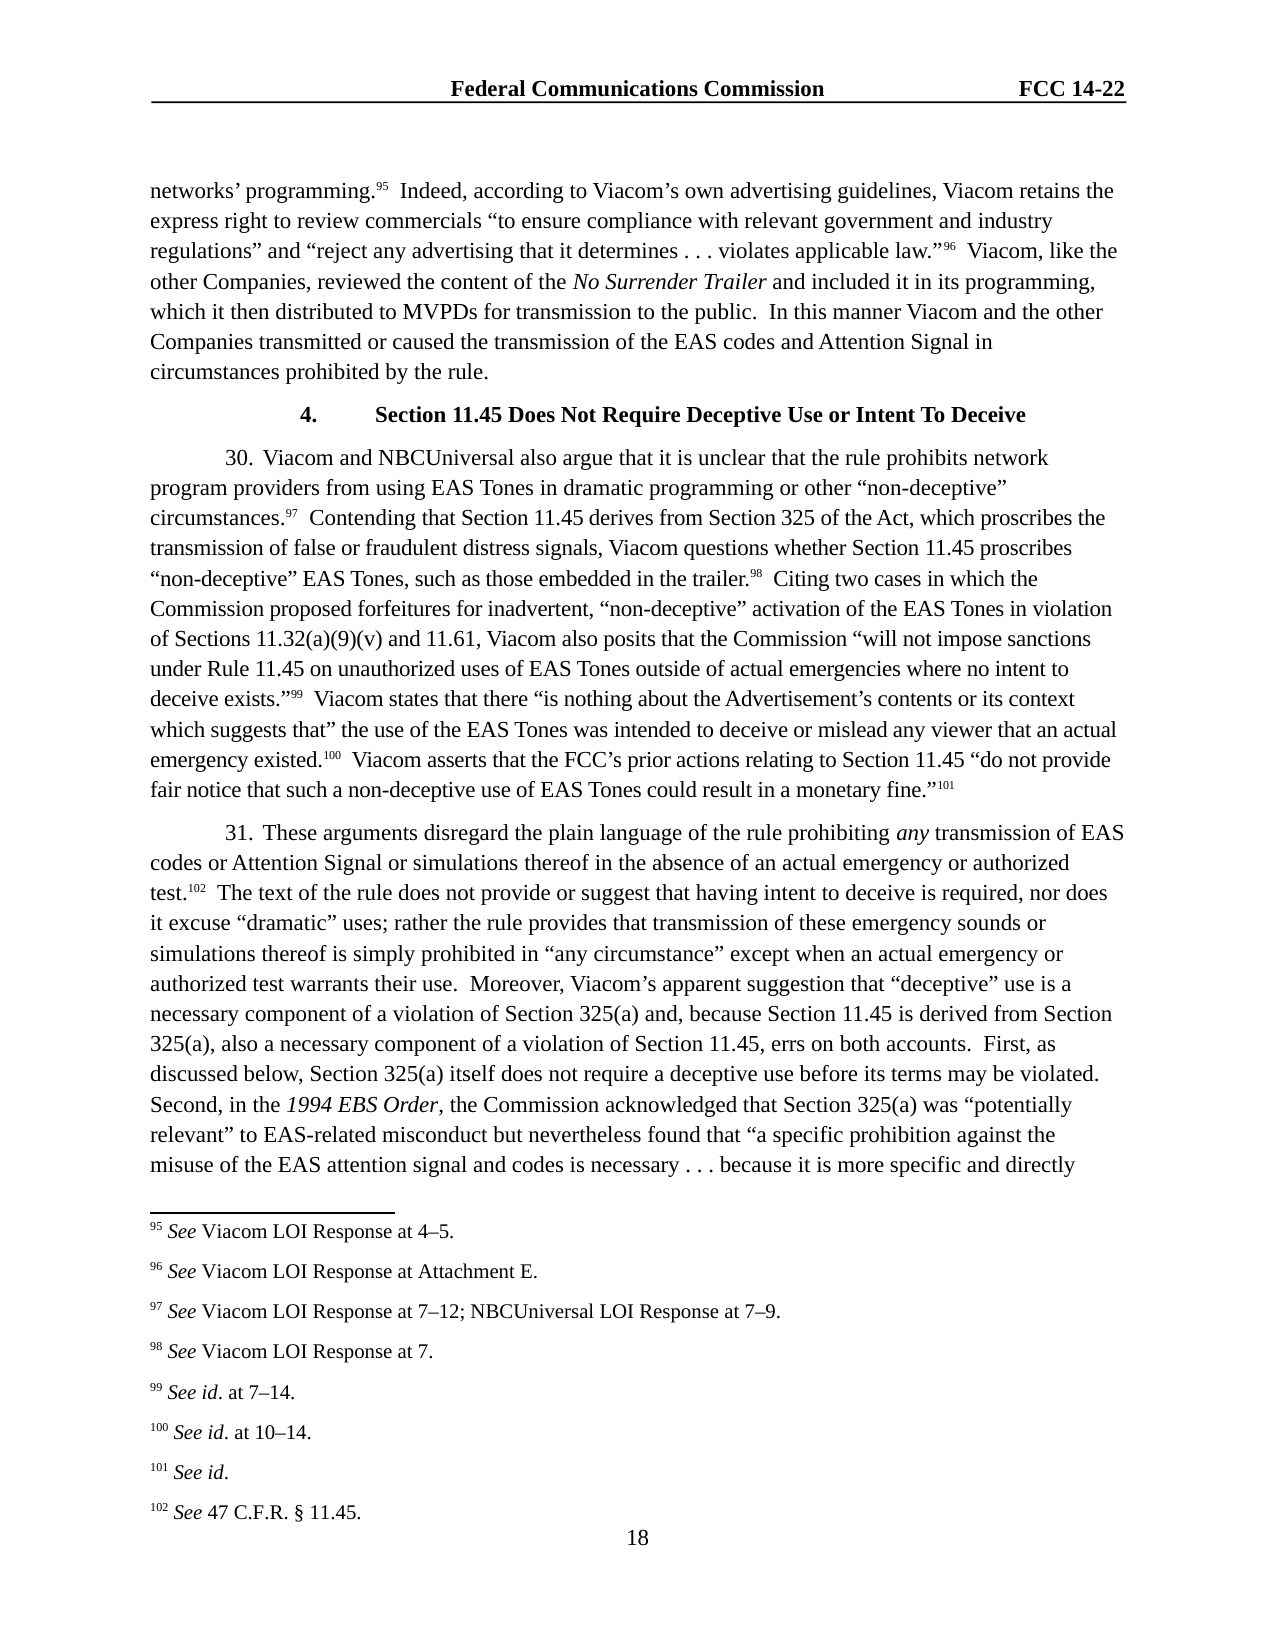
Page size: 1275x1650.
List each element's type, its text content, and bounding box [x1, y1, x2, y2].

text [150, 177, 1125, 385]
text Viacom and NBCUniversal also argue that it is unclear that the rule prohibits network program providers from using EAS Tones in dramatic programming or other “non-deceptive” circumstances. Contending that Section 11.45 derives from Section 325 of the Act, which proscribes the transmission of false or fraudulent distress signals, Viacom questions whether Section 11.45 proscribes “non-deceptive” EAS Tones, such as those embedded in the trailer. Citing two cases in which the Commission proposed forfeitures for inadvertent, “non-deceptive” activation of the EAS Tones in violation of Sections 11.32(a)(9)(v) and 11.61, Viacom also posits that the Commission “will not impose sanctions under Rule 11.45 on unauthorized uses of EAS Tones outside of actual emergencies where no intent to deceive exists.” Viacom states that there “is nothing about the Advertisement’s contents or its context which suggests that” the use of the EAS Tones was intended to deceive or mislead any viewer that an actual emergency existed. Viacom asserts that the FCC’s prior actions relating to Section 11.45 “do not provide fair notice that such a non-deceptive use of EAS Tones could result in a monetary fine.” [150, 444, 1125, 802]
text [150, 819, 1125, 1177]
subtitle Section 11.45 Does Not Require Deceptive Use or Intent To Deceive [300, 401, 1125, 427]
